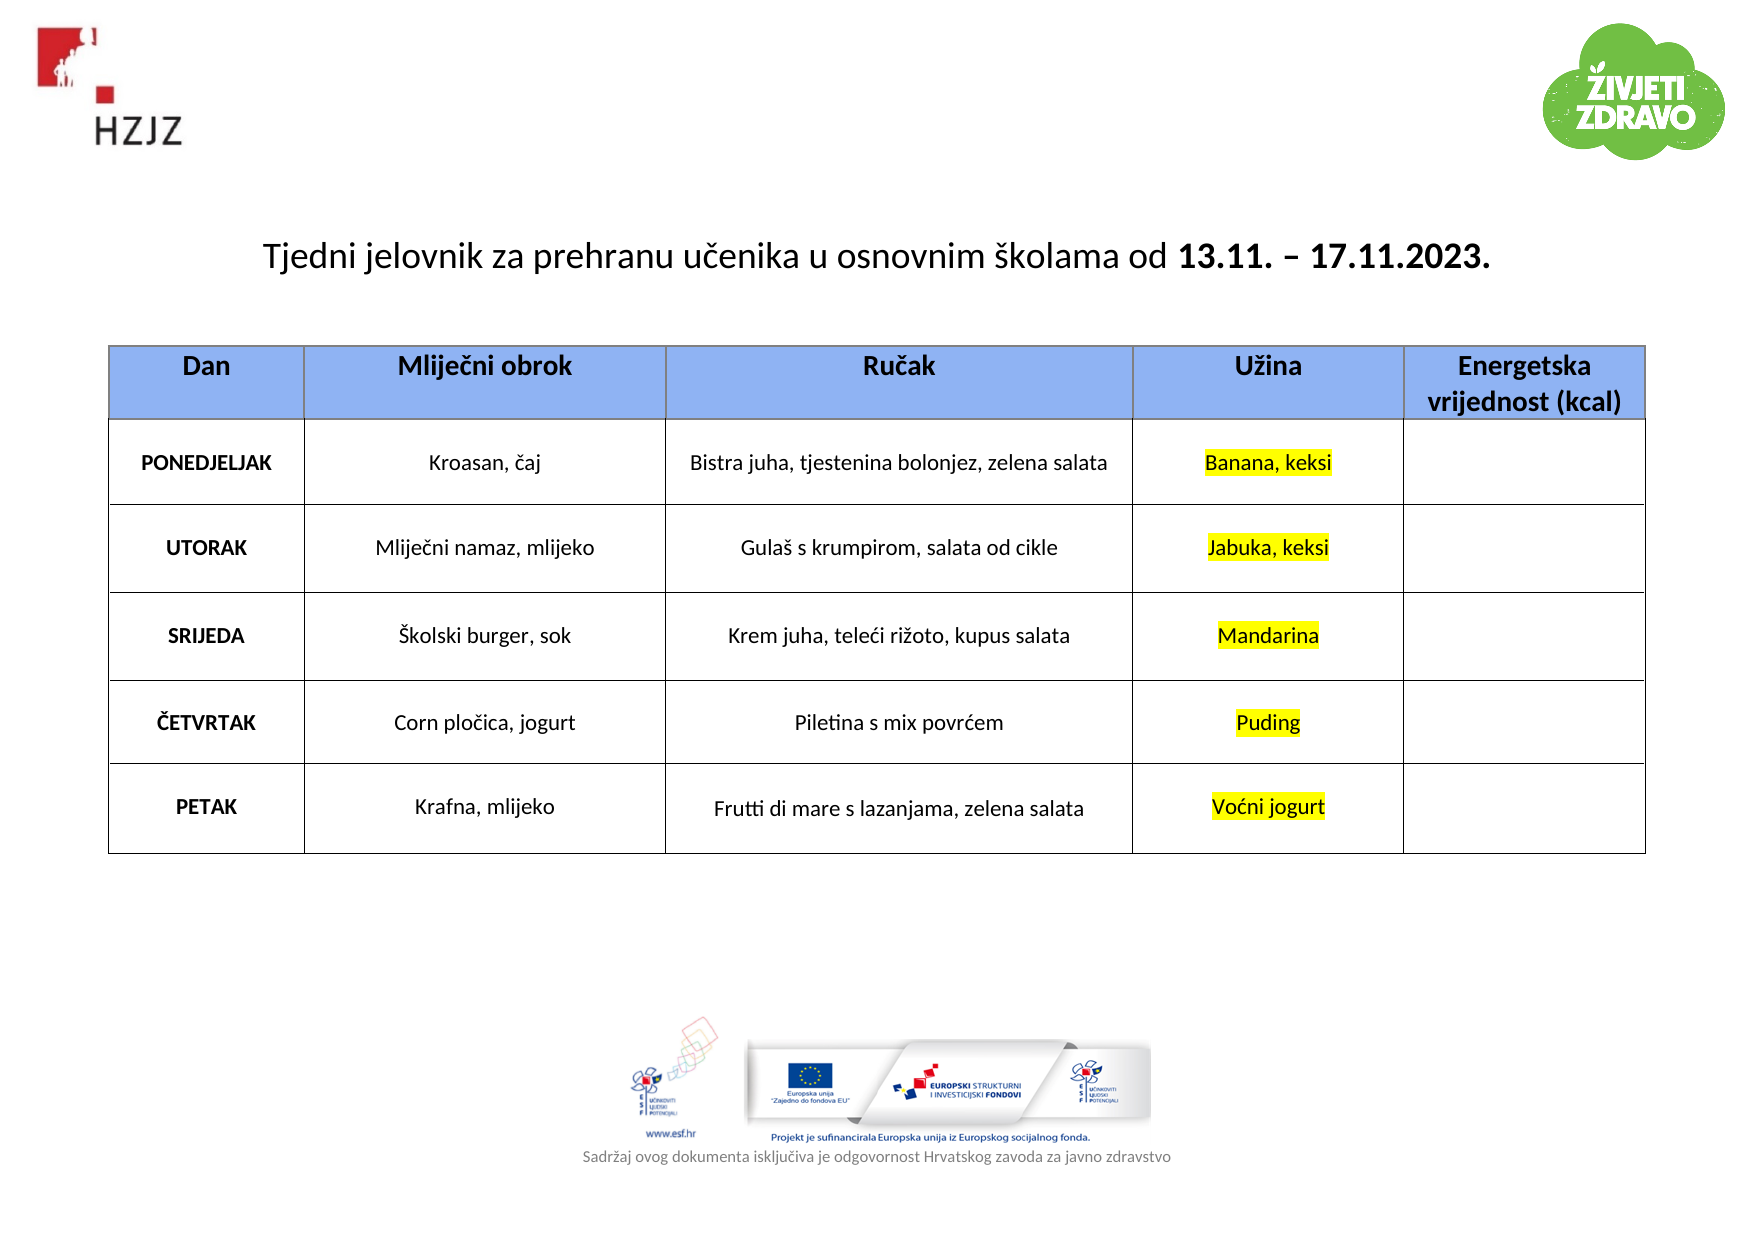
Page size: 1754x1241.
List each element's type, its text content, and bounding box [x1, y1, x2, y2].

table_cell Frutti di mare s lazanjama, zelena salata [666, 764, 1132, 853]
table_cell Corn pločica, jogurt [305, 681, 665, 763]
table_cell Jabuka, keksi [1133, 505, 1403, 592]
table_cell Mandarina [1133, 593, 1403, 679]
table_header Mliječni obrok [305, 347, 665, 418]
table_cell Kroasan, čaj [305, 420, 665, 504]
table_cell Krafna, mlijeko [305, 764, 665, 853]
picture [23, 14, 196, 158]
table_cell Krem juha, teleći rižoto, kupus salata [666, 593, 1132, 679]
table_cell SRIJEDA [109, 592, 304, 679]
table_cell Voćni jogurt [1133, 764, 1403, 853]
table_cell Puding [1133, 681, 1403, 763]
table_header Užina [1134, 347, 1403, 418]
table_cell [1404, 680, 1645, 763]
picture [1537, 18, 1730, 173]
table_cell ČETVRTAK [109, 680, 304, 763]
picture [743, 1039, 1155, 1145]
table_cell [1404, 504, 1645, 592]
table_cell Bistra juha, tjestenina bolonjez, zelena salata [666, 420, 1132, 504]
table_header Ručak [667, 347, 1132, 418]
table_cell Gulaš s krumpirom, salata od cikle [666, 505, 1132, 592]
table_header Energetska vrijednost (kcal) [1405, 347, 1644, 418]
picture [617, 1012, 721, 1144]
text Tjedni jelovnik za prehranu učenika u osnovnim školama od 13.11. – 17.11.2023. [75, 232, 1679, 278]
table_cell Banana, keksi [1133, 420, 1403, 504]
table_cell PONEDJELJAK [109, 420, 304, 504]
table_cell Školski burger, sok [305, 593, 665, 679]
table_cell PETAK [109, 763, 304, 853]
table_cell [1404, 763, 1645, 853]
table_cell UTORAK [109, 504, 304, 592]
table_cell Mliječni namaz, mlijeko [305, 505, 665, 592]
table_cell Piletina s mix povrćem [666, 681, 1132, 763]
table_header Dan [110, 347, 303, 418]
table_cell [1404, 420, 1645, 504]
table_cell [1404, 592, 1645, 679]
